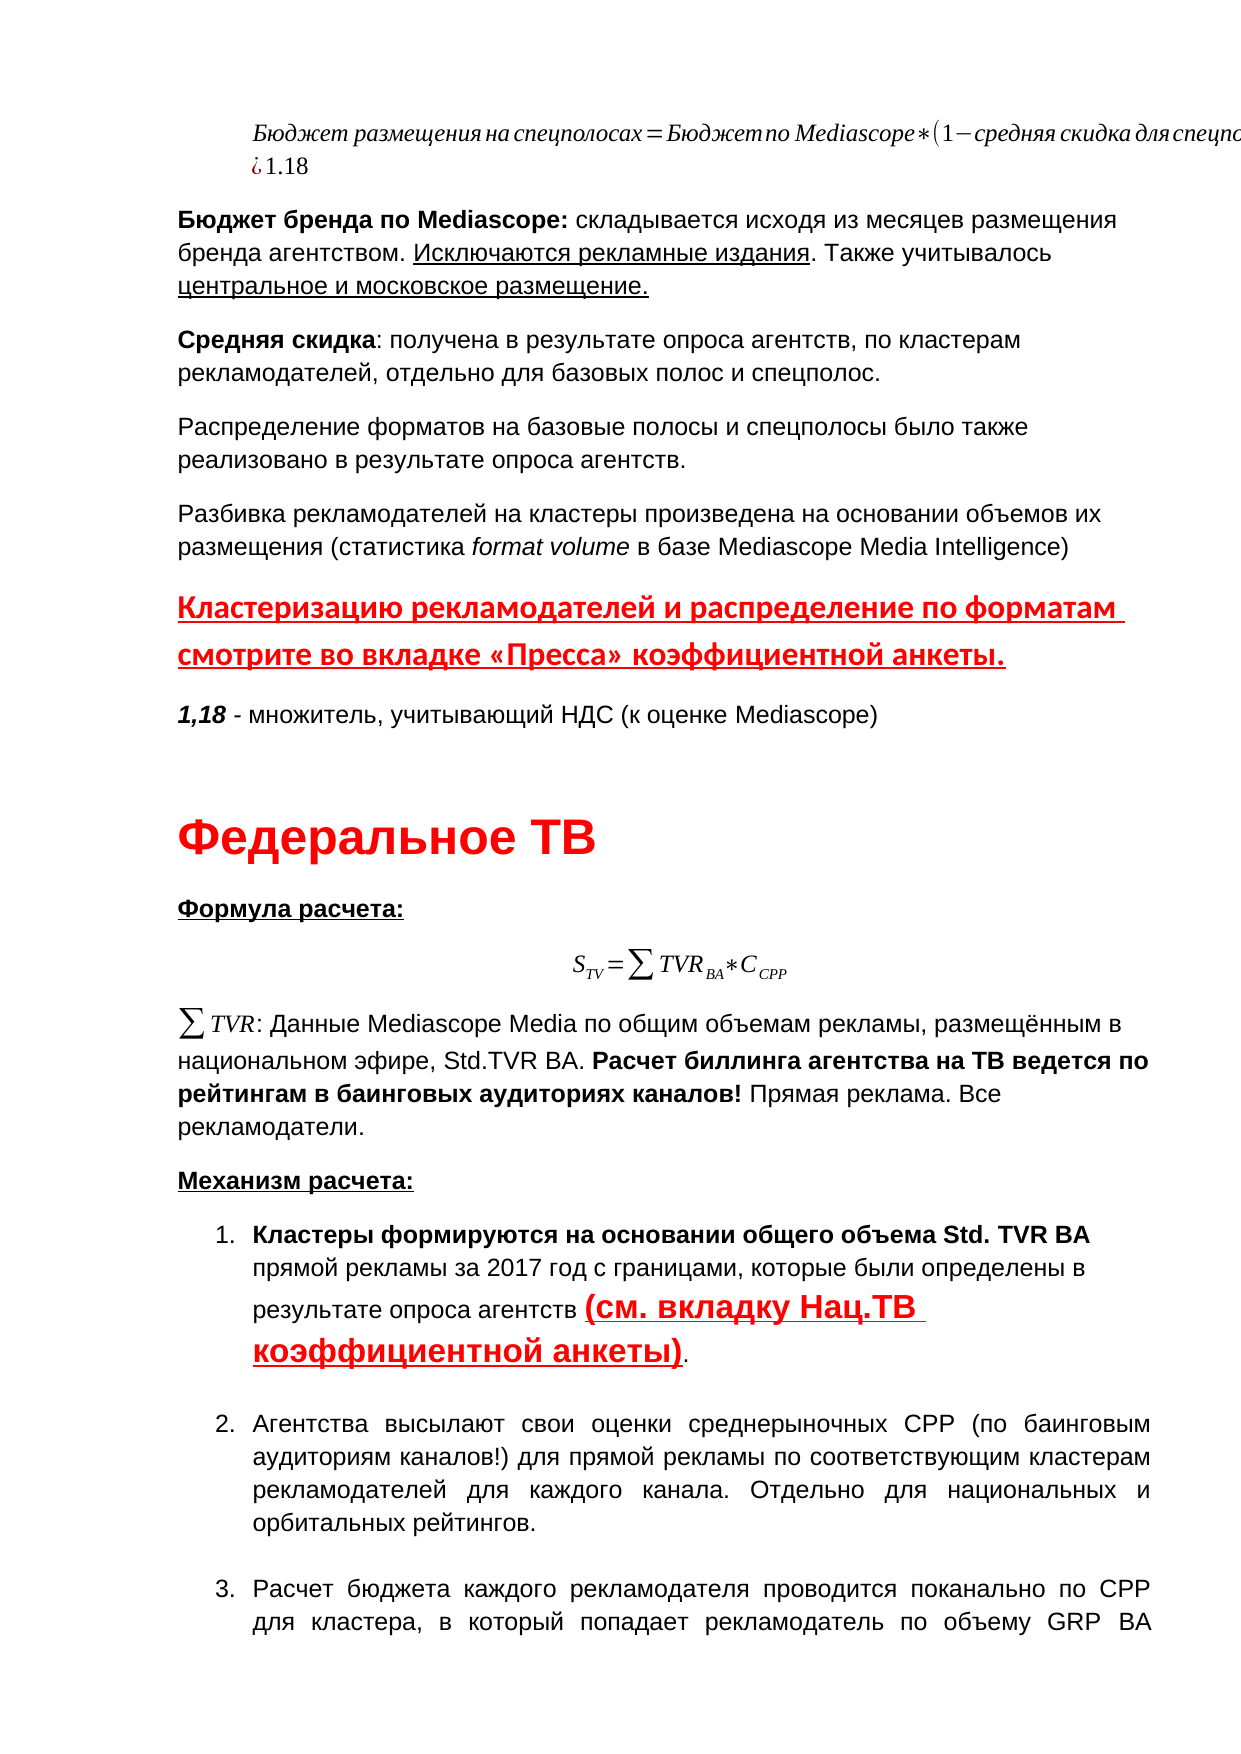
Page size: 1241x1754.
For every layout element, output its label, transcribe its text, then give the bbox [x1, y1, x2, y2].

text Механизм расчета: [177, 1166, 1152, 1194]
list Кластеры формируются на основании общего объема Std. TVR BA прямой рекламы за 2017 год с границами, которые были определены в результате опроса агентств (см. вкладку Нац.ТВ коэффициентной анкеты). [215, 1220, 1152, 1370]
text Разбивка рекламодателей на кластеры произведена на основании объемов их размещения (статистика format volume в базе Mediascope Media Intelligence) [177, 499, 1152, 561]
text Распределение форматов на базовые полосы и спецполосы было также реализовано в результате опроса агентств. [177, 412, 1152, 474]
list Агентства высылают свои оценки среднерыночных СРР (по баинговым аудиториям каналов!) для прямой рекламы по соответствующим кластерам рекламодателей для каждого канала. Отдельно для национальных и орбитальных рейтингов. [215, 1408, 1152, 1536]
text Кластеризацию рекламодателей и распределение по форматам смотрите во вкладке «Пресса» коэффициентной анкеты. [177, 586, 1152, 673]
text 1,18 - множитель, учитывающий НДС (к оценке Mediascope) [177, 700, 1152, 729]
text Формула расчета: [177, 894, 1152, 923]
text Федеральное ТВ [177, 807, 1152, 864]
text Средняя скидка: получена в результате опроса агентств, по кластерам рекламодателей, отдельно для базовых полос и спецполос. [177, 325, 1152, 387]
text Бюджет бренда по Mediascope: складывается исходя из месяцев размещения бренда агентством. Исключаются рекламные издания. Также учитывалось центральное и московское размещение. [177, 205, 1152, 300]
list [215, 1574, 1152, 1635]
text : Данные Mediascope Media по общим объемам рекламы, размещённым в национальном эфире, Std.TVR BA. Расчет биллинга агентства на ТВ ведется по рейтингам в баинговых аудиториях каналов! Прямая реклама. Все рекламодатели. [177, 1007, 1152, 1141]
